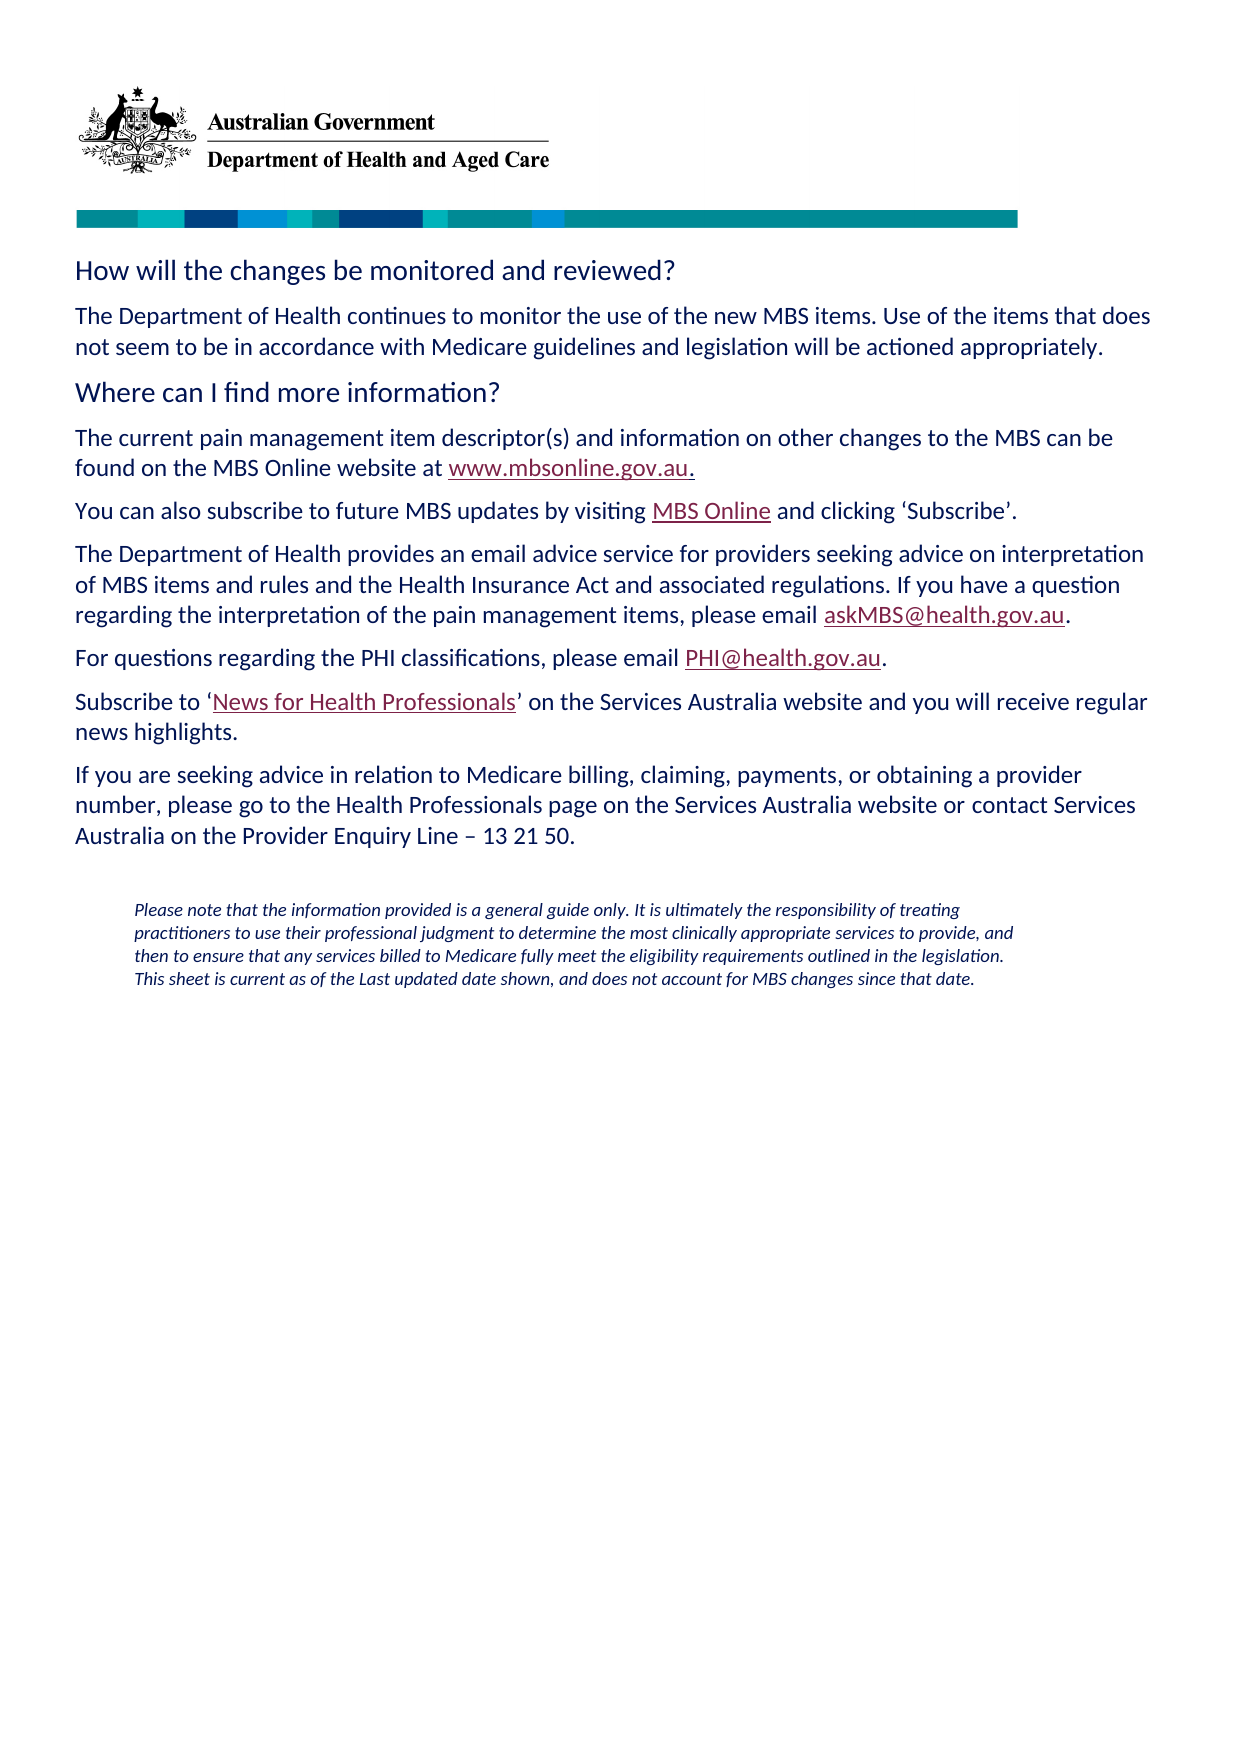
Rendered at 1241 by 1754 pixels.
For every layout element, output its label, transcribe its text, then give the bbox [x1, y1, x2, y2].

text The Department of Health provides an email advice service for providers seeking advice on interpretation of MBS items and rules and the Health Insurance Act and associated regulations. If you have a question regarding the interpretation of the pain management items, please email askMBS@health.gov.au. [75, 538, 1165, 630]
text Subscribe to ‘News for Health Professionals’ on the Services Australia website and you will receive regular news highlights. [75, 686, 1165, 747]
picture [75, 86, 1020, 229]
text For questions regarding the PHI classifications, please email PHI@health.gov.au. [75, 643, 1165, 673]
text If you are seeking advice in relation to Medicare billing, claiming, payments, or obtaining a provider number, please go to the Health Professionals page on the Services Australia website or contact Services Australia on the Provider Enquiry Line – 13 21 50. [75, 759, 1165, 851]
text The current pain management item descriptor(s) and information on other changes to the MBS can be found on the MBS Online website at www.mbsonline.gov.au. [75, 422, 1165, 483]
text Please note that the information provided is a general guide only. It is ultimately the responsibility of treating practitioners to use their professional judgment to determine the most clinically appropriate services to provide, and then to ensure that any services billed to Medicare fully meet the eligibility requirements outlined in the legislation. This sheet is current as of the Last updated date shown, and does not account for MBS changes since that date. [134, 899, 1020, 990]
subtitle Where can I find more information? [75, 374, 1165, 409]
text You can also subscribe to future MBS updates by visiting MBS Online and clicking ‘Subscribe’. [75, 496, 1165, 526]
subtitle How will the changes be monitored and reviewed? [75, 252, 1165, 288]
subtitle The Department of Health continues to monitor the use of the new MBS items. Use of the items that does not seem to be in accordance with Medicare guidelines and legislation will be actioned appropriately. [75, 300, 1165, 361]
